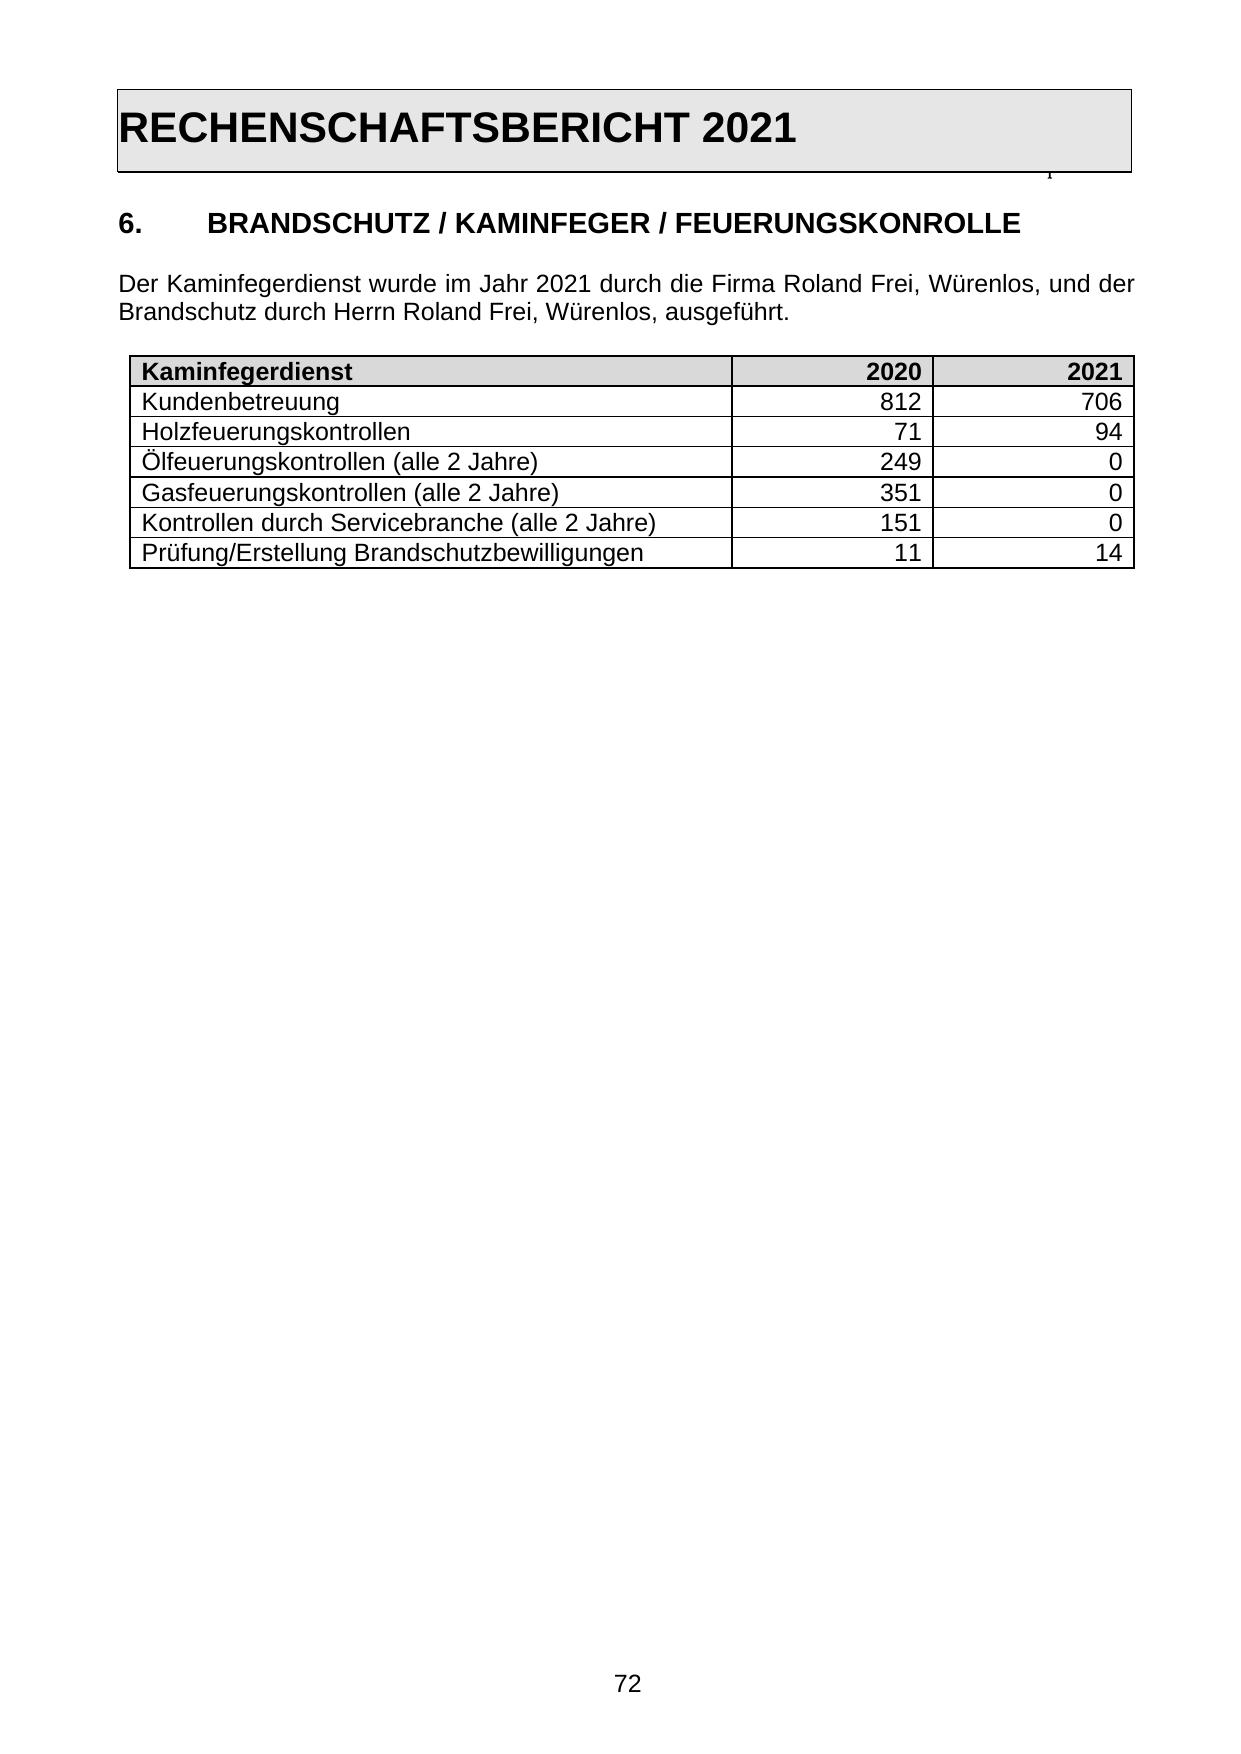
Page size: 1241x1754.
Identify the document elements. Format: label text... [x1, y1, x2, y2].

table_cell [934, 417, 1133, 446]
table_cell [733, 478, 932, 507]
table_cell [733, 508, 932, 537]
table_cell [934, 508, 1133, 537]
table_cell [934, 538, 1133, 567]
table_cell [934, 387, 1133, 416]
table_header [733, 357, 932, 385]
text Der Kaminfegerdienst wurde im Jahr 2021 durch die Firma Roland Frei, Würenlos, und der Brandschutz durch Herrn Roland Frei, Würenlos, ausgeführt. [118, 269, 1137, 326]
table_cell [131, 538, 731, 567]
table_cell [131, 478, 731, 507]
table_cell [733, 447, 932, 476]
text 6. Brandschutz / Kaminfeger / Feuerungskonrolle [118, 206, 1137, 240]
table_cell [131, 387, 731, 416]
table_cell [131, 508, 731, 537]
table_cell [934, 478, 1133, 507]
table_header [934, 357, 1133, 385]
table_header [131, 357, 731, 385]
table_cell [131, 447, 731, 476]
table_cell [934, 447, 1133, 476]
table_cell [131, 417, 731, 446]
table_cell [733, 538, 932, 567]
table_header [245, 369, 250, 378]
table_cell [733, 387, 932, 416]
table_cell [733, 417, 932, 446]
